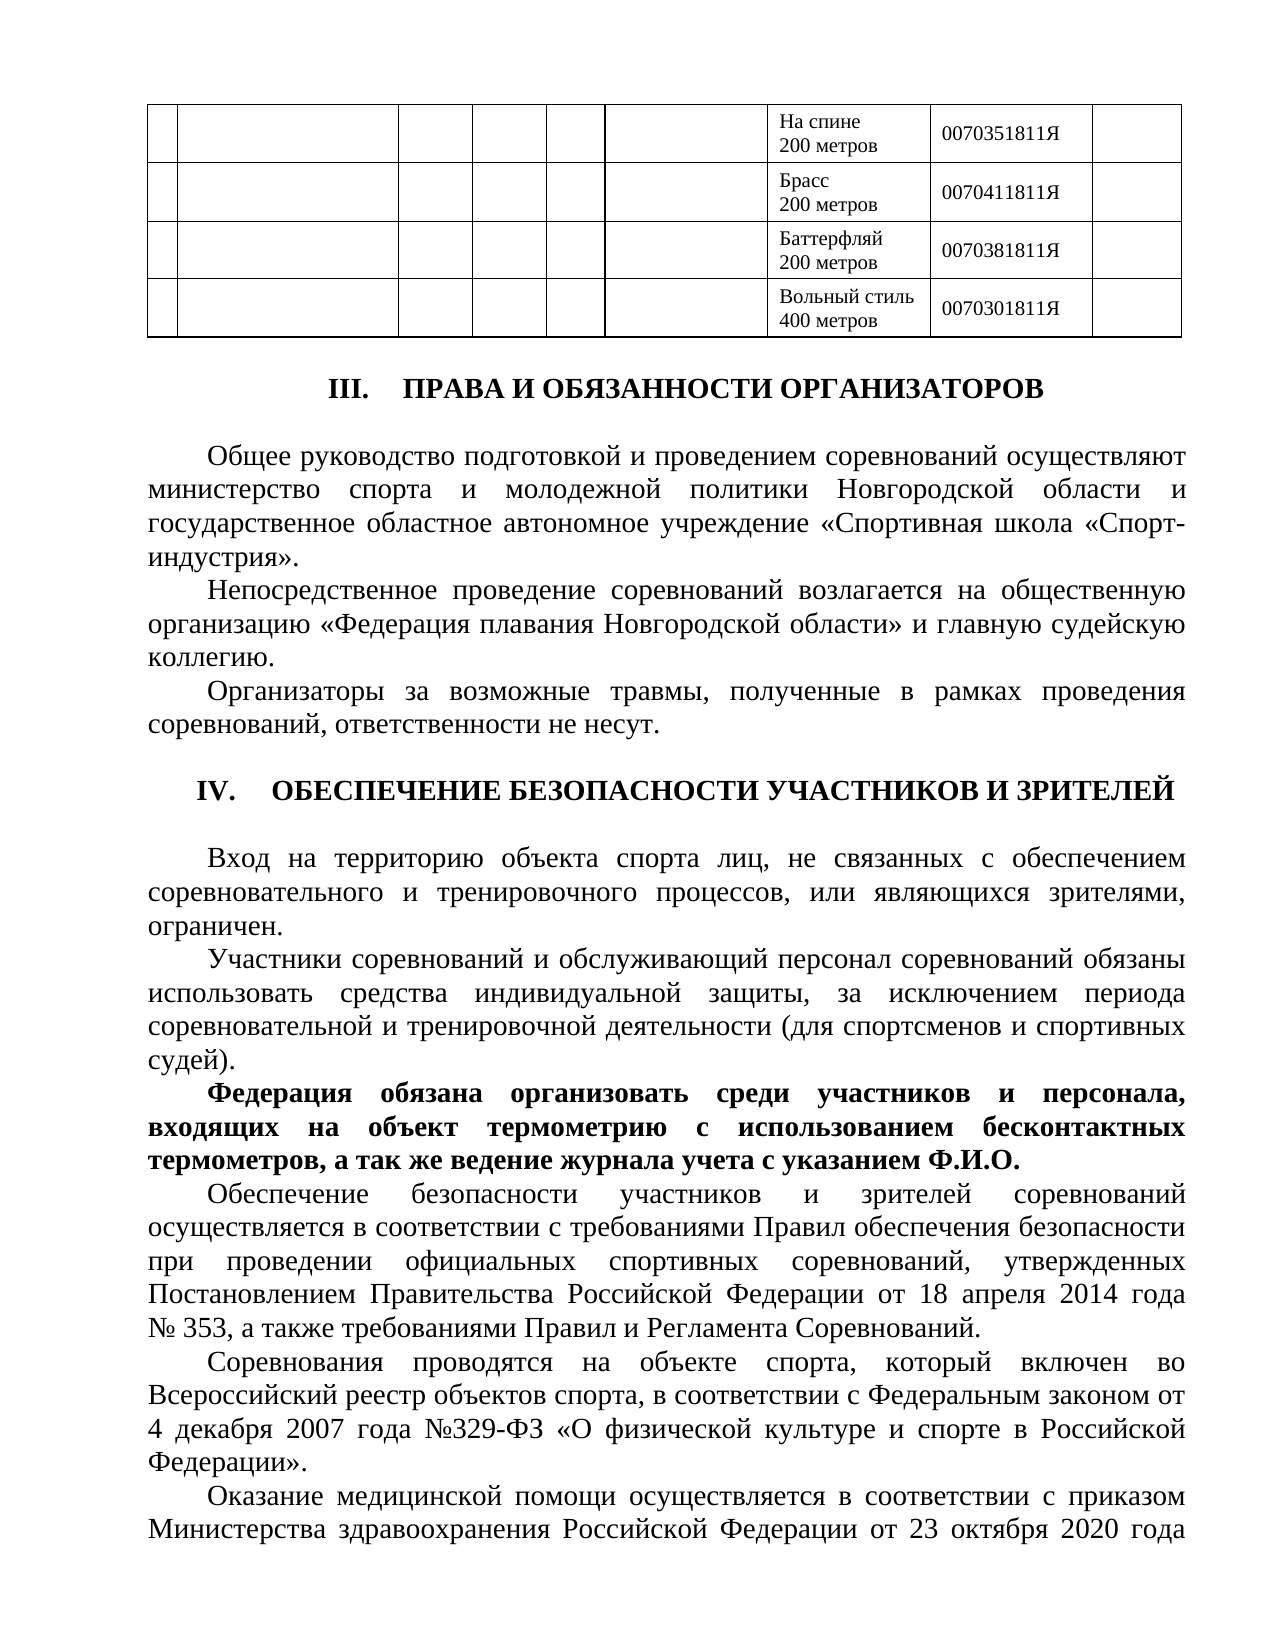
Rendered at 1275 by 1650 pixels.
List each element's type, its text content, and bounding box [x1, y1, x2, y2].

list Вход на территорию объекта спорта лиц, не связанных с обеспечением соревновательного и тренировочного процессов, или являющихся зрителями, ограничен. [148, 841, 1186, 941]
table_cell [547, 222, 604, 278]
list ПРАВА И ОБЯЗАННОСТИ ОРГАНИЗАТОРОВ [185, 371, 1186, 404]
table_cell [473, 105, 546, 162]
table_cell [547, 163, 604, 221]
list Организаторы за возможные травмы, полученные в рамках проведения соревнований, ответственности не несут. [148, 673, 1186, 740]
table_cell На спине 200 метров [768, 105, 930, 162]
table_cell [473, 163, 546, 221]
table_cell [399, 163, 472, 221]
table_cell [178, 279, 398, 336]
table_cell [547, 105, 604, 162]
table_cell [473, 222, 546, 278]
list Участники соревнований и обслуживающий персонал соревнований обязаны использовать средства индивидуальной защиты, за исключением периода соревновательной и тренировочной деятельности (для спортсменов и спортивных судей). [148, 941, 1186, 1075]
table_cell [1093, 279, 1181, 336]
table_cell Баттерфляй 200 метров [768, 222, 930, 278]
table_cell [148, 222, 177, 278]
table_cell [399, 279, 472, 336]
table_cell 0070381811Я [931, 222, 1092, 278]
table_cell [606, 222, 767, 278]
table_cell 0070301811Я [931, 279, 1092, 336]
table_cell [1093, 163, 1181, 221]
table_cell [1093, 105, 1181, 162]
list Общее руководство подготовкой и проведением соревнований осуществляют министерство спорта и молодежной политики Новгородской области и государственное областное автономное учреждение «Спортивная школа «Спорт-индустрия». [148, 438, 1186, 572]
list ОБЕСПЕЧЕНИЕ БЕЗОПАСНОСТИ УЧАСТНИКОВ И ЗРИТЕЛЕЙ [185, 773, 1186, 807]
table_cell 0070411811Я [931, 163, 1092, 221]
table_cell [473, 279, 546, 336]
table_cell [606, 163, 767, 221]
table_cell [547, 279, 604, 336]
table_cell [148, 105, 177, 162]
table_cell [399, 105, 472, 162]
table_cell Вольный стиль 400 метров [768, 279, 930, 336]
table_cell [178, 105, 398, 162]
table_cell [148, 163, 177, 221]
table_cell [148, 279, 177, 336]
table_cell [399, 222, 472, 278]
table_cell Брасс 200 метров [768, 163, 930, 221]
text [148, 1478, 1186, 1545]
table_cell 0070351811Я [931, 105, 1092, 162]
table_cell [1093, 222, 1181, 278]
table_cell [178, 163, 398, 221]
list Федерация обязана организовать среди участников и персонала, входящих на объект термометрию с использованием бесконтактных термометров, а так же ведение журнала учета с указанием Ф.И.О. [148, 1075, 1186, 1176]
table_cell [606, 105, 767, 162]
table_cell [606, 279, 767, 336]
list Соревнования проводятся на объекте спорта, который включен во Всероссийский реестр объектов спорта, в соответствии с Федеральным законом от 4 декабря 2007 года №329-ФЗ «О физической культуре и спорте в Российской Федерации». [148, 1344, 1186, 1478]
table_cell [178, 222, 398, 278]
list Обеспечение безопасности участников и зрителей соревнований осуществляется в соответствии с требованиями Правил обеспечения безопасности при проведении официальных спортивных соревнований, утвержденных Постановлением Правительства Российской Федерации от 18 апреля 2014 года № 353, а также требованиями Правил и Регламента Соревнований. [148, 1176, 1186, 1344]
list Непосредственное проведение соревнований возлагается на общественную организацию «Федерация плавания Новгородской области» и главную судейскую коллегию. [148, 572, 1186, 673]
